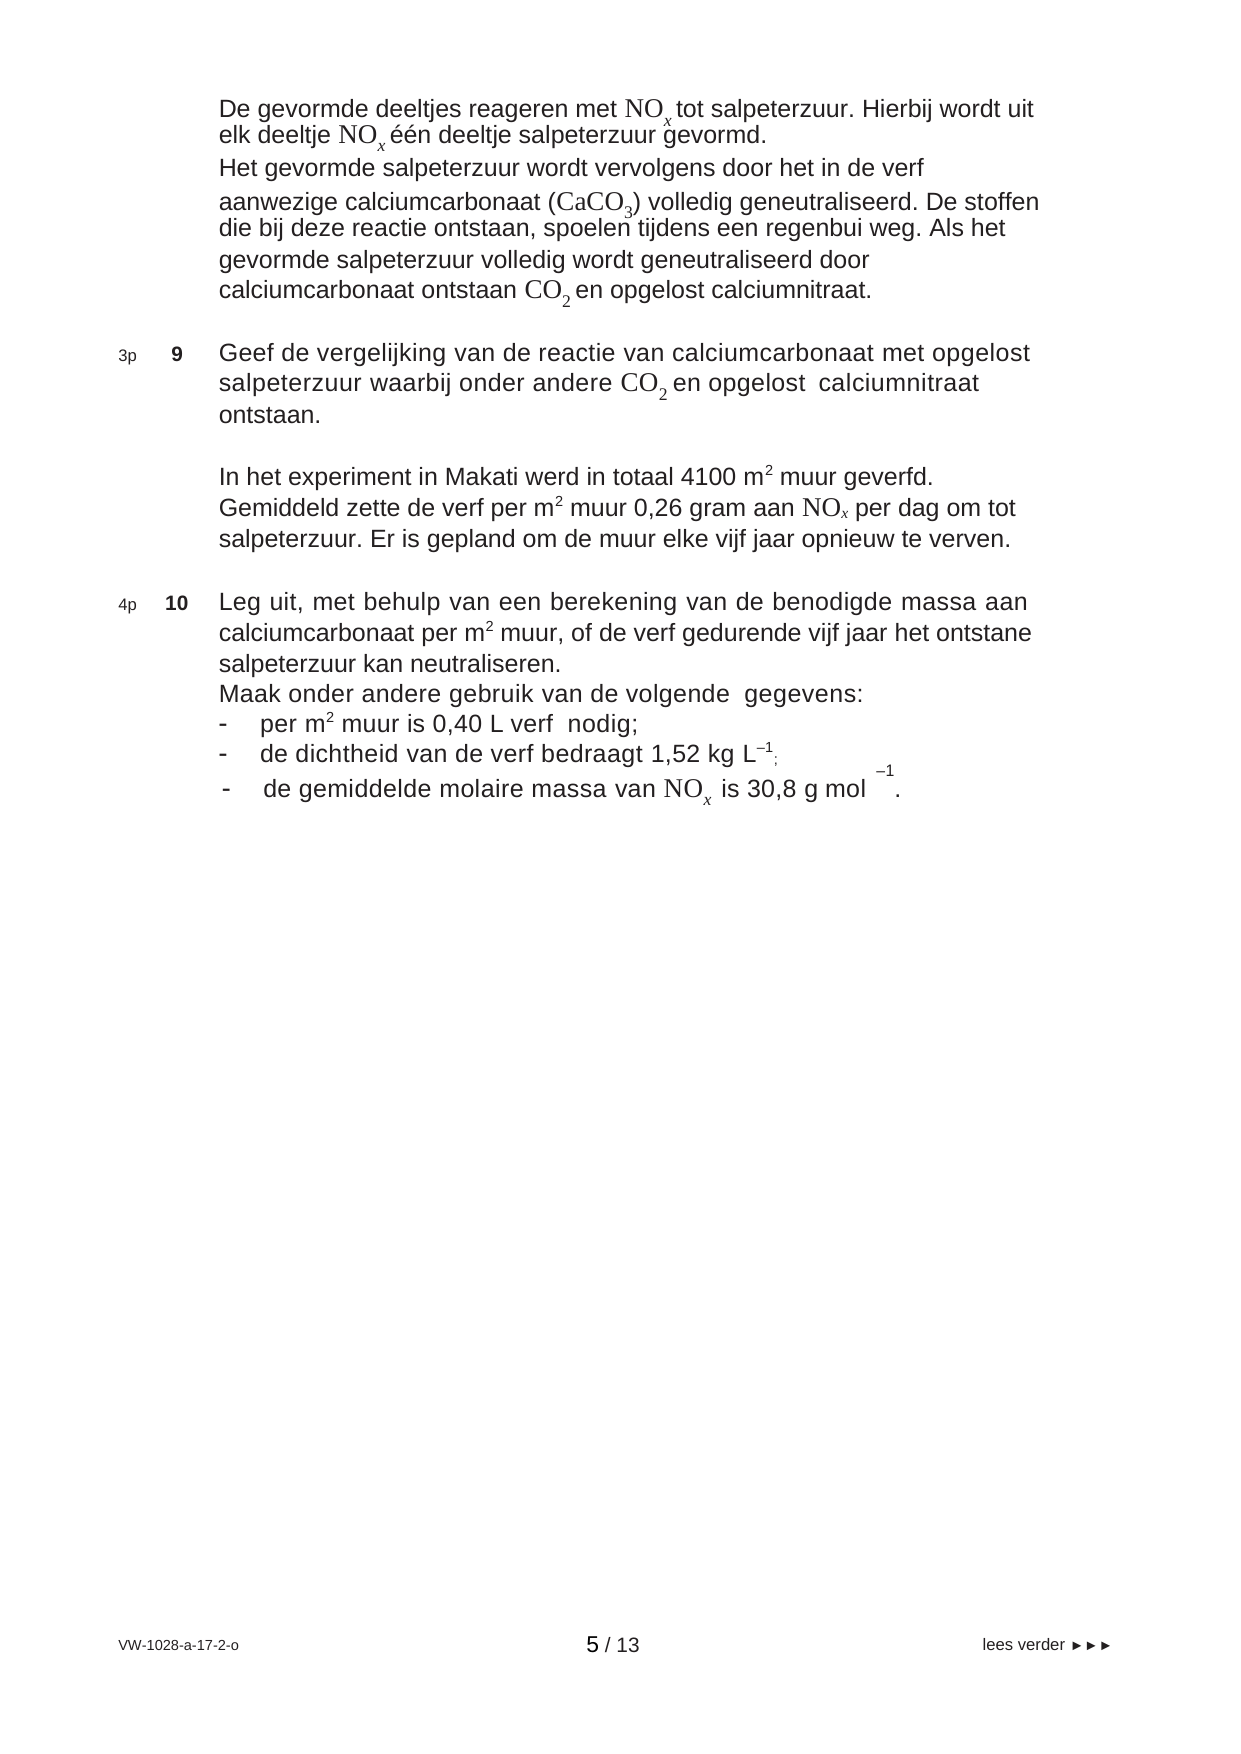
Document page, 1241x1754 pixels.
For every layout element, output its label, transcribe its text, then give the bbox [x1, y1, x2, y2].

list per m2 muur is 0,40 L verf nodig; [218, 709, 1136, 738]
list de gemiddelde molaire massa van NOx is 30,8 g mol . [218, 778, 901, 802]
text Het gevormde salpeterzuur wordt vervolgens door het in de verf [218, 156, 1136, 181]
text In het experiment in Makati werd in totaal 4100 m2 muur geverfd. [218, 462, 1136, 490]
text aanwezige calciumcarbonaat (CaCO3) volledig geneutraliseerd. De stoffen die bij deze reactie ontstaan, spoelen tijdens een regenbui weg. Als het [218, 184, 1078, 242]
text 4p 10 Leg uit, met behulp van een berekening van de benodigde massa aan [118, 587, 1136, 615]
text Gemiddeld zette de verf per m2 muur 0,26 gram aan NOx per dag om tot salpeterzuur. Er is gepland om de muur elke vijf jaar opnieuw te verven. [218, 491, 1136, 552]
text calciumcarbonaat per m2 muur, of de verf gedurende vijf jaar het ontstane salpeterzuur kan neutraliseren. [218, 618, 1136, 678]
text Maak onder andere gebruik van de volgende gegevens: [218, 680, 1136, 708]
list de dichtheid van de verf bedraagt 1,52 kg L–1; [218, 739, 1136, 768]
text De gevormde deeltjes reageren met NOx tot salpeterzuur. Hierbij wordt uit elk deeltje NOx één deeltje salpeterzuur gevormd. [218, 93, 1063, 156]
text ontstaan. [218, 404, 1136, 428]
text gevormde salpeterzuur volledig wordt geneutraliseerd door calciumcarbonaat ontstaan CO2 en opgelost calciumnitraat. [218, 244, 1041, 311]
text 3p 9 Geef de vergelijking van de reactie van calciumcarbonaat met opgelost salpeterzuur waarbij onder andere CO2 en opgelost calciumnitraat [118, 337, 1041, 404]
